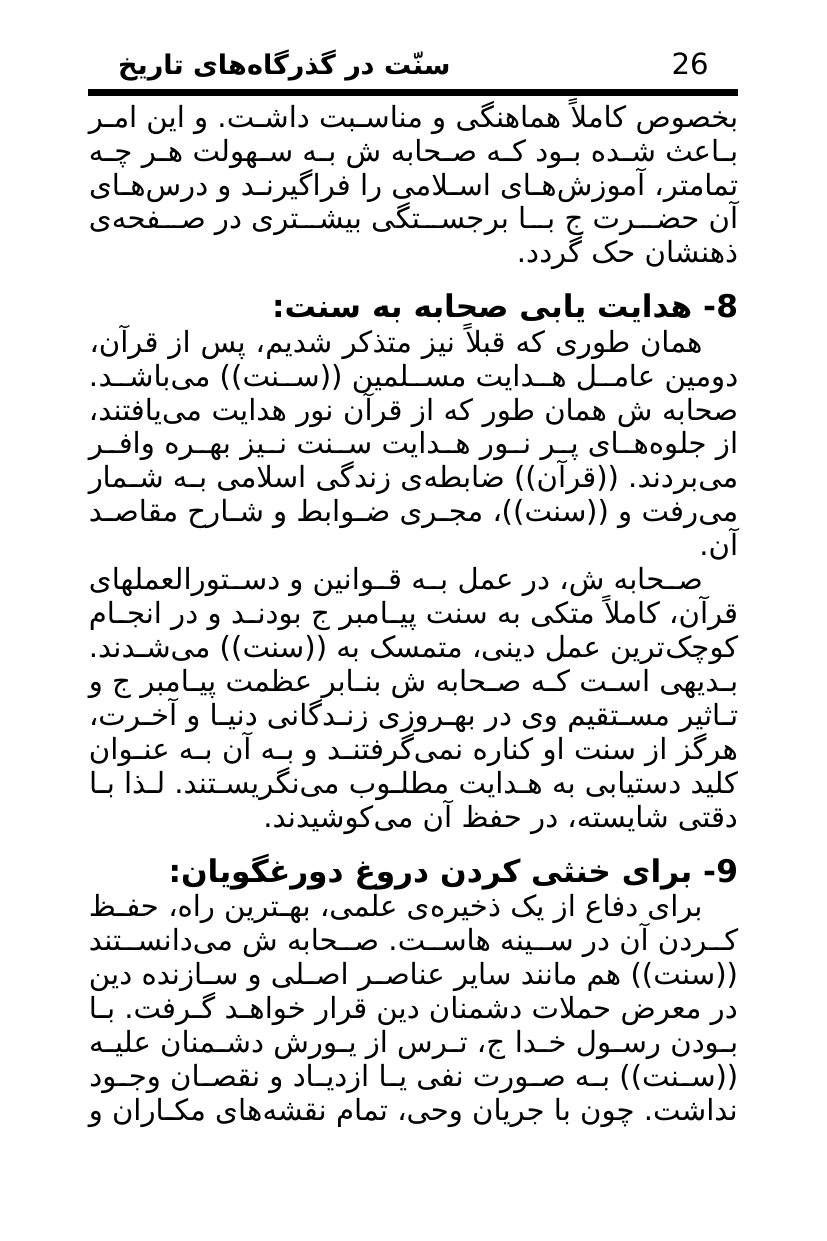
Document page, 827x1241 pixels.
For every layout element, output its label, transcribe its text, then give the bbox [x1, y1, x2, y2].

text 8- هدایت یابی صحابه به سنت: [89, 288, 738, 325]
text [89, 100, 738, 270]
text صحابه ش، در عمل به قوانین و دستورالعملهای قرآن، کاملاً متکی به سنت پیامبر ج بودند و در انجام کوچک‌ترین عمل دینی، متمسک به ((سنت)) می‌شدند. بدیهی است که صحابه ش بنابر عظمت پیامبر ج و تاثیر مستقیم وی در بهروزی زندگانی دنیا و آخرت، هرگز از سنت او کناره نمی‌گرفتند و به آن به عنوان کلید دستیابی به هدایت مطلوب می‌نگریستند. لذا با دقتی شایسته، در حفظ آن می‌کوشیدند. [89, 563, 738, 834]
text 9- برای خنثی کردن دروغ دورغگویان: [89, 853, 738, 889]
text همان طوری که قبلاً نیز متذکر شدیم، پس از قرآن، دومین عامل هدایت مسلمین ((سنت)) می‌باشد. صحابه ش همان طور که از قرآن نور هدایت می‌یافتند، از جلوه‌های پر نور هدایت سنت نیز بهره وافر می‌بردند. ((قرآن)) ضابطه‌ی زندگی اسلامی به شمار می‌رفت و ((سنت))، مجری ضوابط و شارح مقاصد آن. [89, 325, 738, 563]
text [89, 889, 738, 1127]
